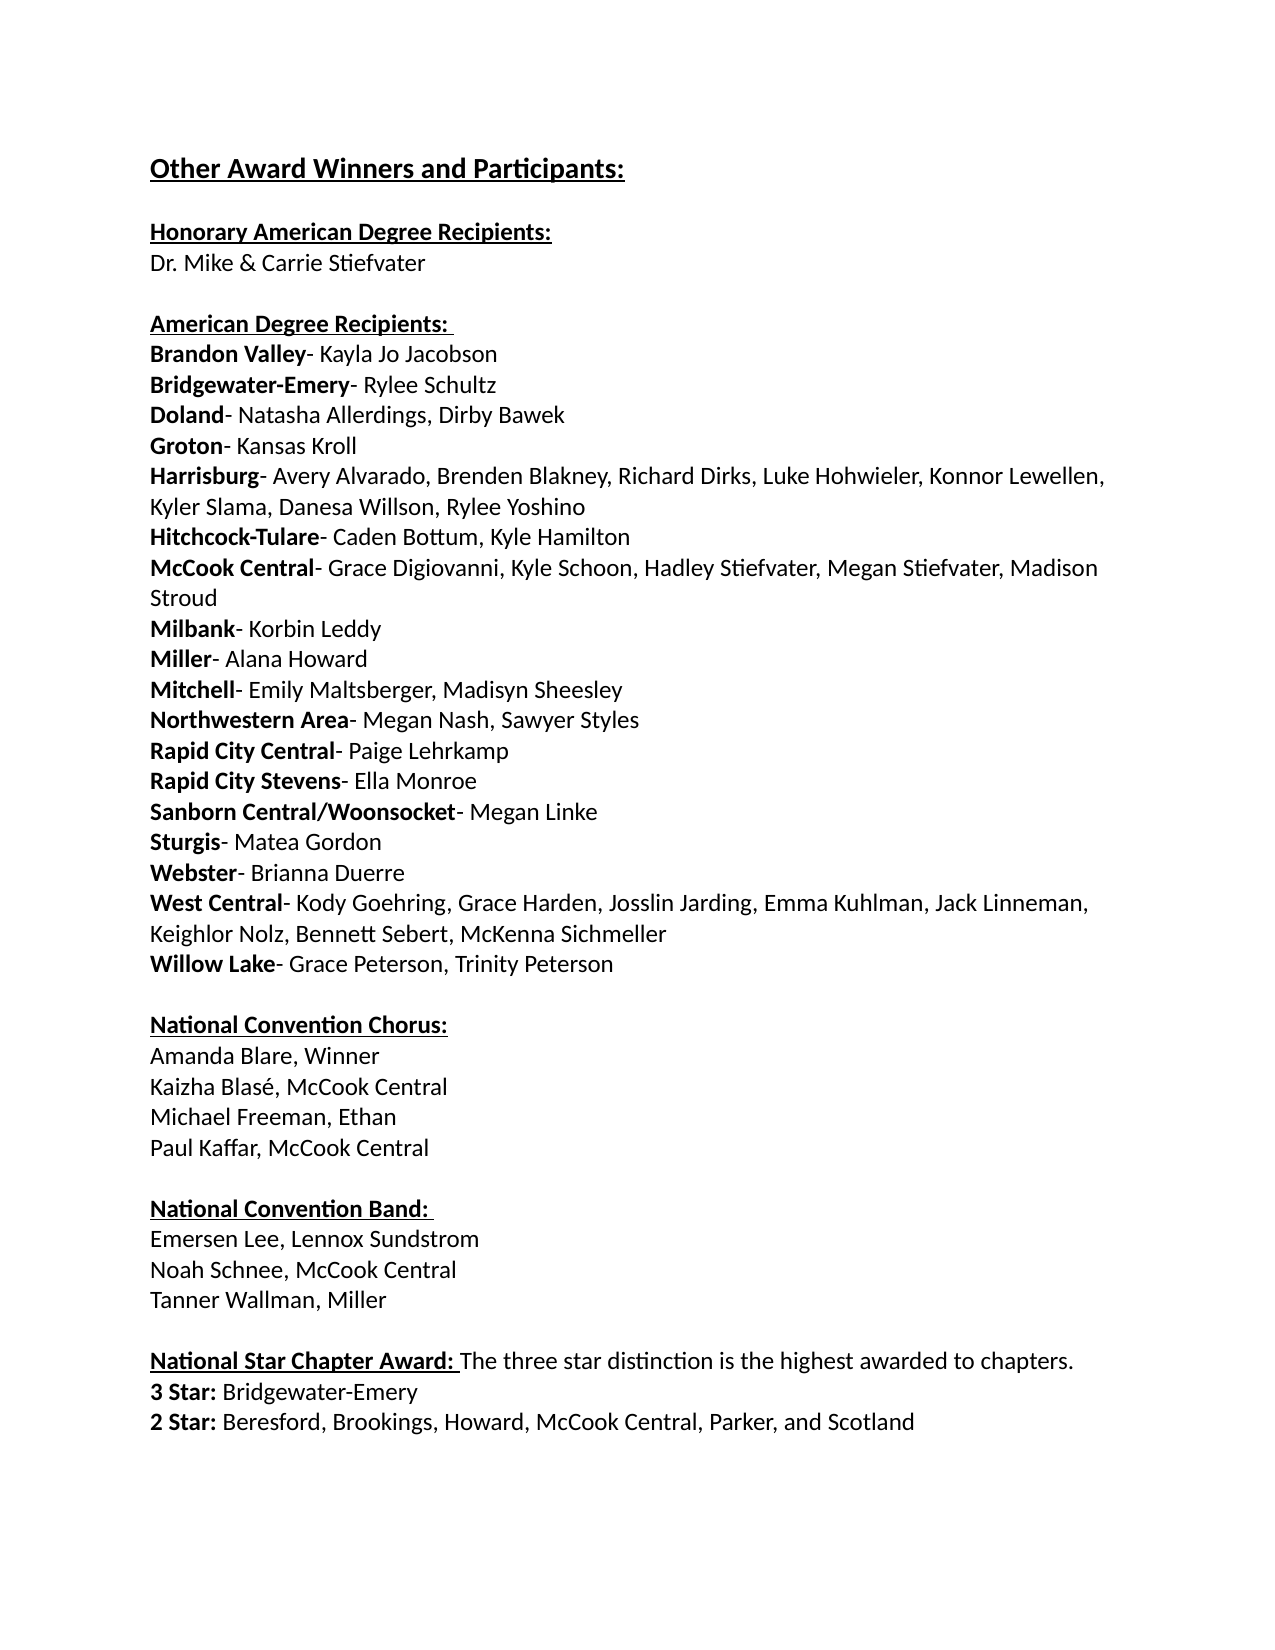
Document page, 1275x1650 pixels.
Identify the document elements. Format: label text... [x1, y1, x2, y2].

text Dr. Mike & Carrie Stiefvater [150, 247, 1125, 277]
text Bridgewater-Emery- Rylee Schultz [150, 369, 1125, 399]
text Honorary American Degree Recipients: [150, 216, 1125, 247]
text Tanner Wallman, Miller [150, 1284, 1125, 1315]
text Willow Lake- Grace Peterson, Trinity Peterson [150, 949, 1125, 979]
text Harrisburg- Avery Alvarado, Brenden Blakney, Richard Dirks, Luke Hohwieler, Konnor Lewellen, Kyler Slama, Danesa Willson, Rylee Yoshino [150, 460, 1125, 521]
text Emersen Lee, Lennox Sundstrom [150, 1223, 1125, 1254]
text Groton- Kansas Kroll [150, 430, 1125, 460]
text National Convention Chorus: [150, 1010, 1125, 1040]
text Sanborn Central/Woonsocket- Megan Linke [150, 796, 1125, 827]
text Miller- Alana Howard [150, 643, 1125, 674]
text Rapid City Central- Paige Lehrkamp [150, 735, 1125, 766]
text American Degree Recipients: [150, 308, 1125, 338]
text Noah Schnee, McCook Central [150, 1254, 1125, 1284]
text Paul Kaffar, McCook Central [150, 1132, 1125, 1162]
text Kaizha Blasé, McCook Central [150, 1071, 1125, 1101]
text Amanda Blare, Winner [150, 1040, 1125, 1071]
text 2 Star: Beresford, Brookings, Howard, McCook Central, Parker, and Scotland [150, 1406, 1125, 1437]
text Sturgis- Matea Gordon [150, 827, 1125, 857]
text National Star Chapter Award: The three star distinction is the highest awarded to chapters. [150, 1345, 1125, 1376]
text Brandon Valley- Kayla Jo Jacobson [150, 338, 1125, 369]
text Doland- Natasha Allerdings, Dirby Bawek [150, 399, 1125, 430]
text McCook Central- Grace Digiovanni, Kyle Schoon, Hadley Stiefvater, Megan Stiefvater, Madison Stroud [150, 552, 1125, 613]
text 3 Star: Bridgewater-Emery [150, 1376, 1125, 1406]
text National Convention Band: [150, 1193, 1125, 1223]
text Northwestern Area- Megan Nash, Sawyer Styles [150, 704, 1125, 735]
text West Central- Kody Goehring, Grace Harden, Josslin Jarding, Emma Kuhlman, Jack Linneman, Keighlor Nolz, Bennett Sebert, McKenna Sichmeller [150, 888, 1125, 949]
text Milbank- Korbin Leddy [150, 613, 1125, 643]
text Webster- Brianna Duerre [150, 857, 1125, 888]
text Rapid City Stevens- Ella Monroe [150, 766, 1125, 796]
text Michael Freeman, Ethan [150, 1101, 1125, 1132]
text Mitchell- Emily Maltsberger, Madisyn Sheesley [150, 674, 1125, 704]
text Hitchcock-Tulare- Caden Bottum, Kyle Hamilton [150, 521, 1125, 552]
text Other Award Winners and Participants: [150, 150, 1125, 186]
